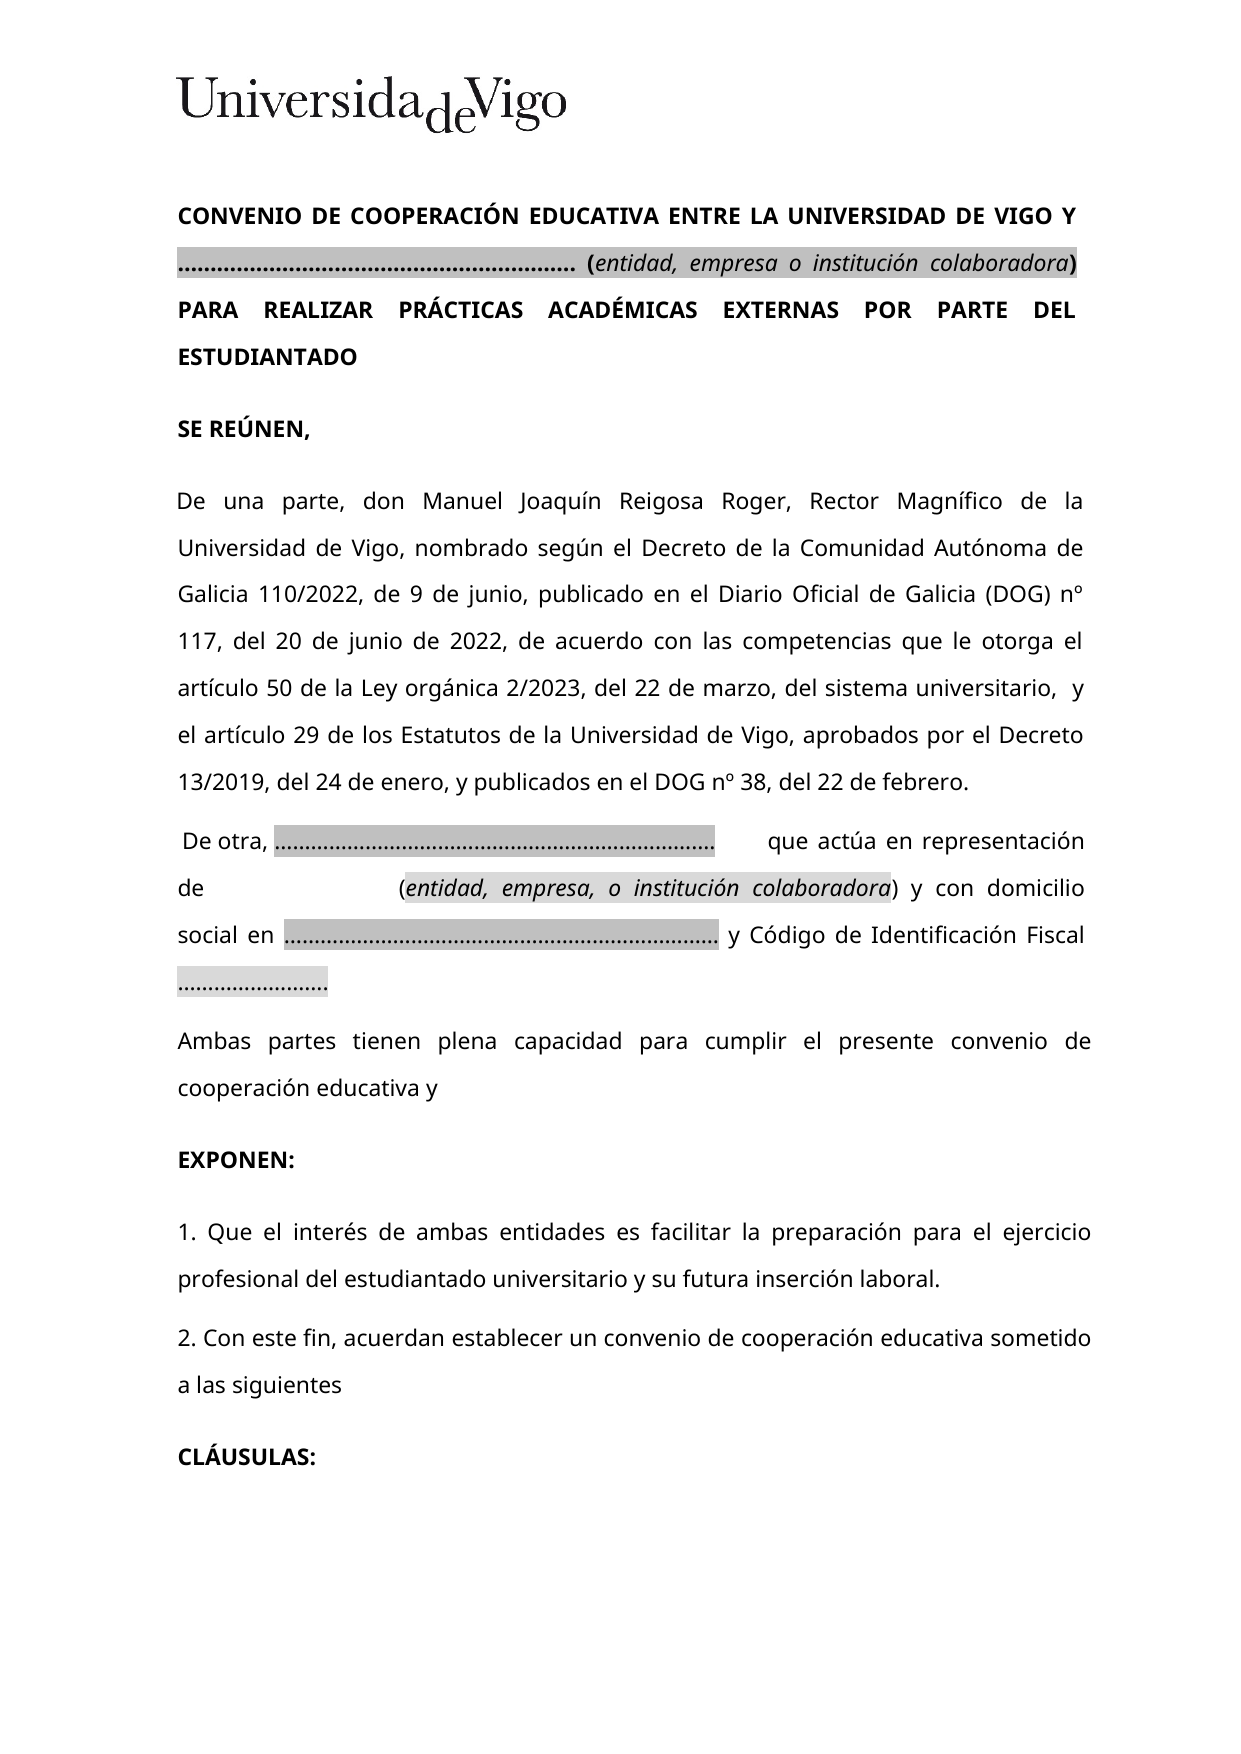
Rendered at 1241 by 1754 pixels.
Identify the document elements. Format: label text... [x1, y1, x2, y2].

text Ambas partes tienen plena capacidad para cumplir el presente convenio de cooperación educativa y [177, 1025, 1093, 1103]
text De una parte, don Manuel Joaquín Reigosa Roger, Rector Magnífico de la Universidad de Vigo, nombrado según el Decreto de la Comunidad Autónoma de Galicia 110/2022, de 9 de junio, publicado en el Diario Oficial de Galicia (DOG) nº 117, del 20 de junio de 2022, de acuerdo con las competencias que le otorga el artículo 50 de la Ley orgánica 2/2023, del 22 de marzo, del sistema universitario, y el artículo 29 de los Estatutos de la Universidad de Vigo, aprobados por el Decreto 13/2019, del 24 de enero, y publicados en el DOG nº 38, del 22 de febrero. [176, 485, 1085, 797]
text CONVENIO DE COOPERACIÓN EDUCATIVA ENTRE LA UNIVERSIDAD DE VIGO Y ……………………………………………………. (entidad, empresa o institución colaboradora) PARA REALIZAR PRÁCTICAS ACADÉMICAS EXTERNAS POR PARTE DEL ESTUDIANTADO [177, 278, 1077, 372]
text CONVENIO DE COOPERACIÓN EDUCATIVA ENTRE LA UNIVERSIDAD DE VIGO Y ……………………………………………………. (entidad, empresa o institución colaboradora) PARA REALIZAR PRÁCTICAS ACADÉMICAS EXTERNAS POR PARTE DEL ESTUDIANTADO [177, 200, 1077, 247]
text 1. Que el interés de ambas entidades es facilitar la preparación para el ejercicio profesional del estudiantado universitario y su futura inserción laboral. [177, 1216, 1093, 1294]
picture [176, 75, 578, 147]
text CLÁUSULAS: [177, 1441, 1077, 1472]
text De otra, ………………………………………………………………. que actúa en representación de (entidad, empresa, o institución colaboradora) y con domicilio social en ……………………………………………………………… y Código de Identificación Fiscal ……………………. [176, 825, 1085, 997]
text 2. Con este fin, acuerdan establecer un convenio de cooperación educativa sometido a las siguientes [177, 1322, 1093, 1400]
text SE REÚNEN, [177, 413, 1077, 444]
text EXPONEN: [177, 1144, 1077, 1175]
